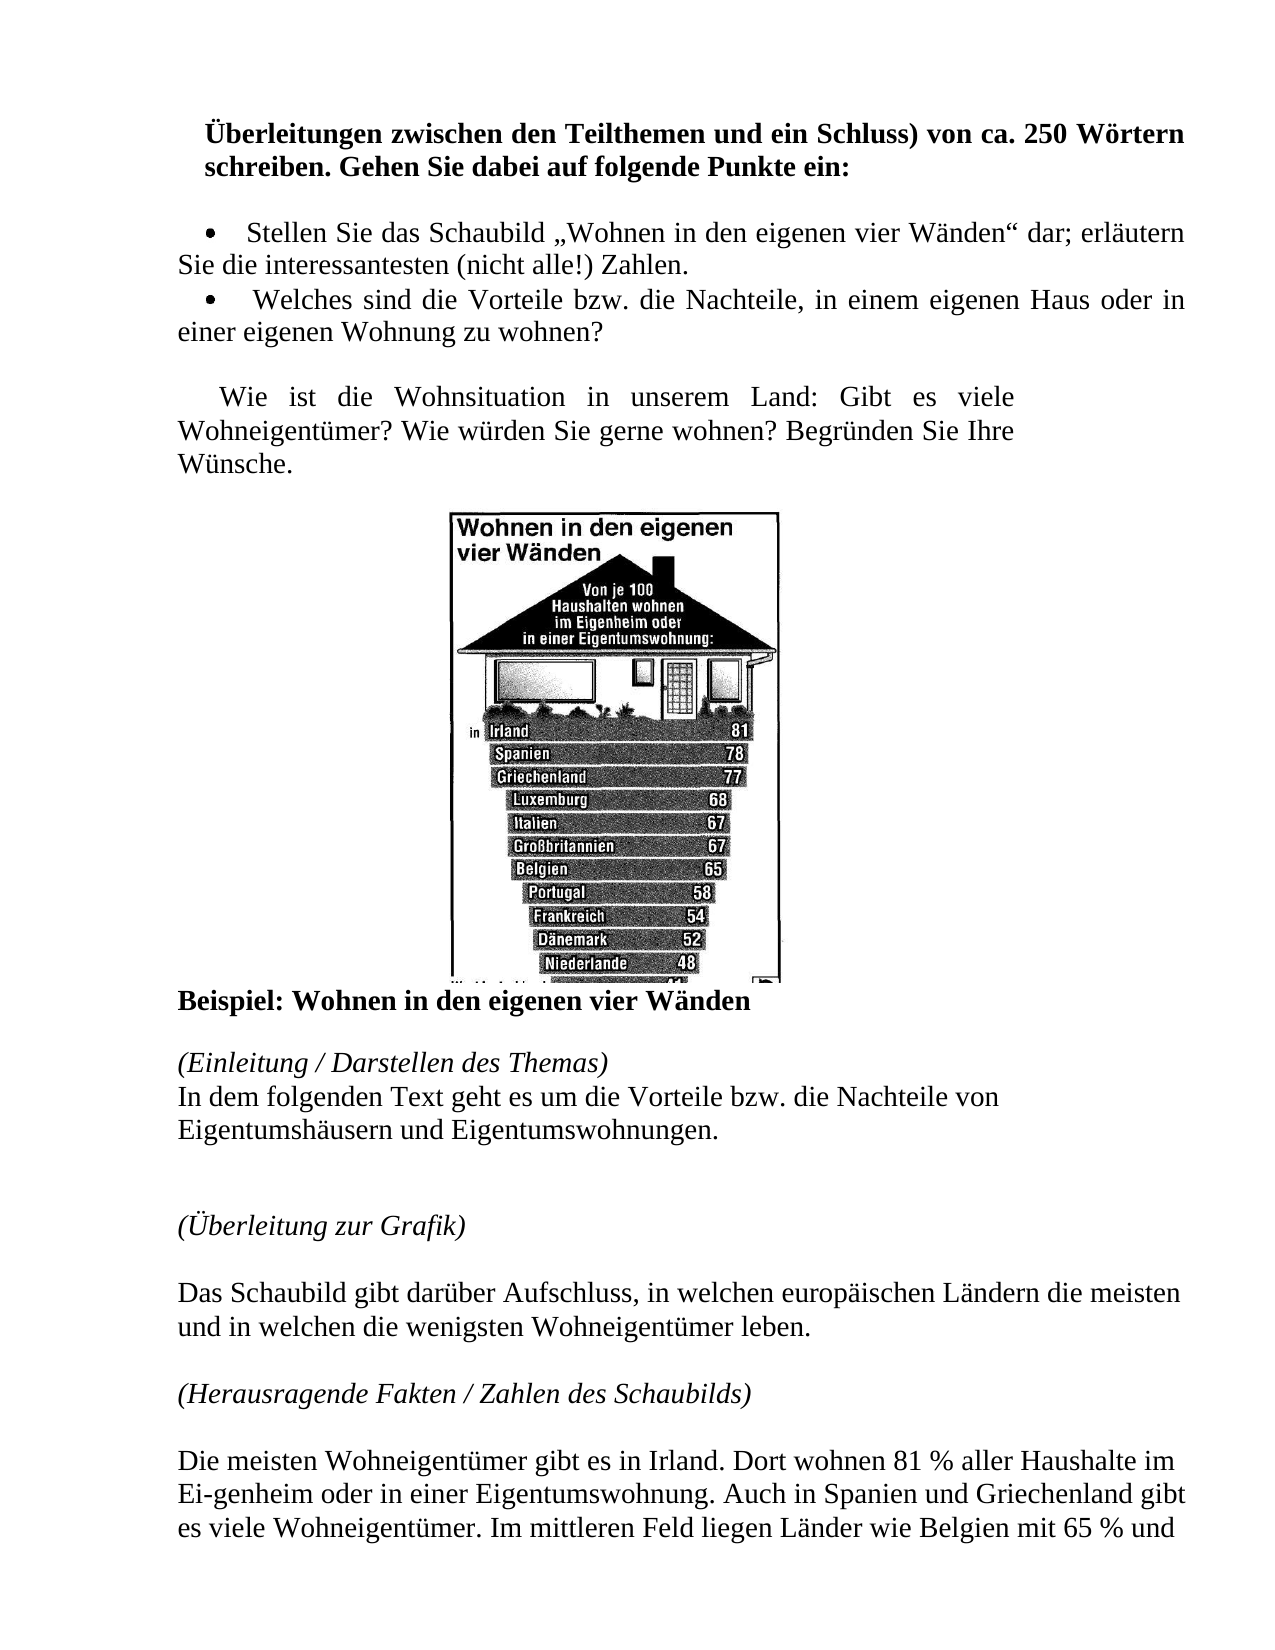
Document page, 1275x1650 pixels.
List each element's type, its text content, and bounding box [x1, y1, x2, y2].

picture [437, 508, 792, 983]
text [204, 118, 1186, 183]
text Beispiel: Wohnen in den eigenen vier Wänden [177, 983, 1186, 1017]
text Stellen Sie das Schaubild „Wohnen in den eigenen vier Wänden“ dar; erläutern Sie die interessantesten (nicht alle!) Zahlen. [177, 217, 1186, 281]
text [177, 1409, 1186, 1544]
text (Überleitung zur Grafik) [177, 1208, 1186, 1242]
text Welches sind die Vorteile bzw. die Nachteile, in einem eigenen Haus oder in einer eigenen Wohnung zu wohnen? [177, 284, 1186, 348]
text (Herausragende Fakten / Zahlen des Schaubilds) [177, 1376, 1186, 1409]
text (Einleitung / Darstellen des Themas) [177, 1045, 1186, 1079]
text Das Schaubild gibt darüber Aufschluss, in welchen europäischen Ländern die meisten und in welchen die wenigsten Wohneigentümer leben. [177, 1242, 1186, 1342]
text Wie ist die Wohnsituation in unserem Land: Gibt es viele Wohneigentümer? Wie würden Sie gerne wohnen? Begründen Sie Ihre Wünsche. [177, 379, 1016, 480]
text In dem folgenden Text geht es um die Vorteile bzw. die Nachteile von Eigentumshäusern und Eigentumswohnungen. [177, 1079, 1186, 1146]
